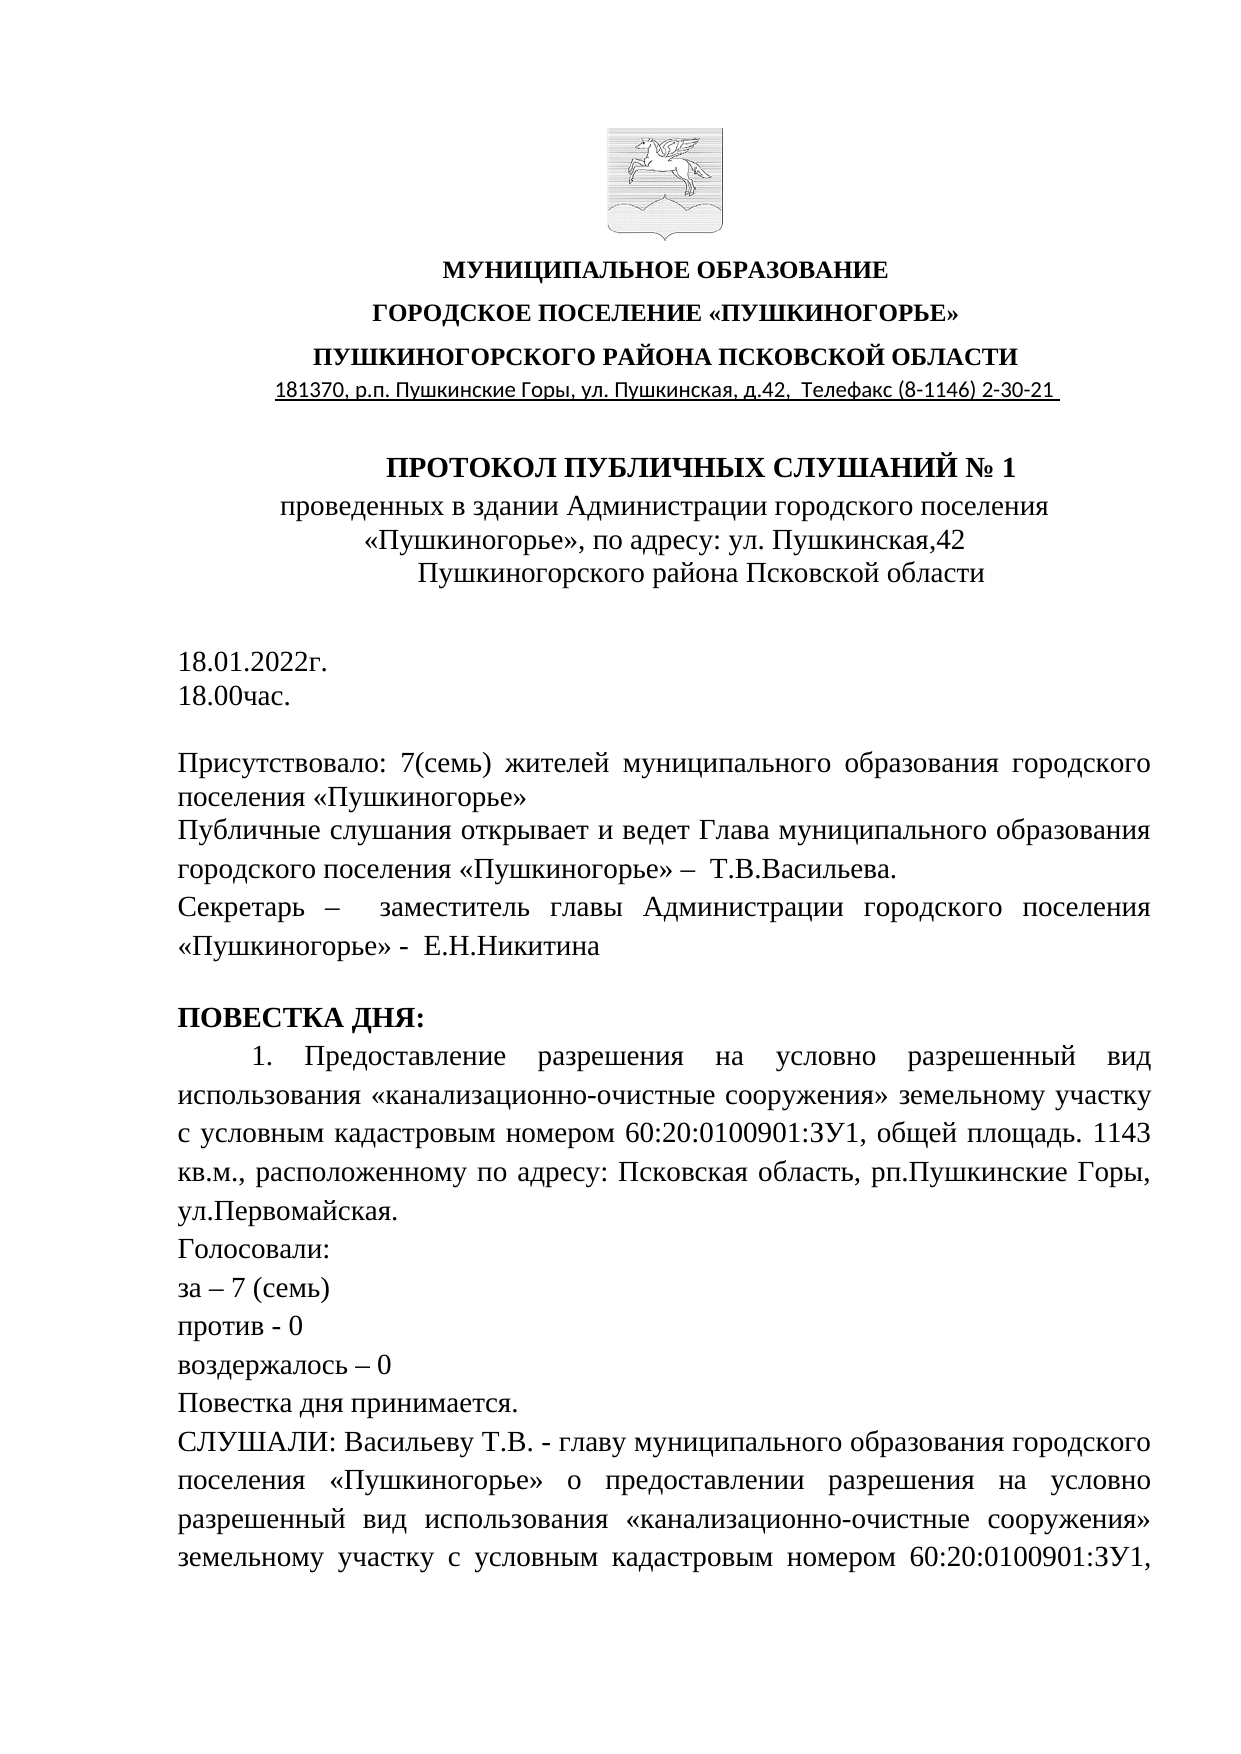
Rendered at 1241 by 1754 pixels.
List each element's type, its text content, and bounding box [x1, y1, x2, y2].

text против - 0 [177, 1308, 1152, 1342]
picture [607, 128, 724, 241]
text 1. Предоставление разрешения на условно разрешенный вид использования «канализационно-очистные сооружения» земельному участку с условным кадастровым номером 60:20:0100901:ЗУ1, общей площадь. 1143 кв.м., расположенному по адресу: Псковская область, рп.Пушкинские Горы, ул.Первомайская. [177, 1038, 1152, 1226]
text ПОВЕСТКА ДНЯ: [177, 1000, 1152, 1033]
text Голосовали: [177, 1231, 1152, 1265]
text МУНИЦИПАЛЬНОЕ ОБРАЗОВАНИЕ [177, 255, 1154, 284]
text за – 7 (семь) [177, 1270, 1152, 1303]
text Публичные слушания открывает и ведет Глава муниципального образования городского поселения «Пушкиногорье» – Т.В.Васильева. [177, 812, 1152, 884]
text 18.01.2022г. 18.00час. [177, 644, 1152, 712]
text проведенных в здании Администрации городского поселения «Пушкиногорье», по адресу: ул. Пушкинская,42 [177, 488, 1152, 556]
text Присутствовало: 7(семь) жителей муниципального образования городского поселения «Пушкиногорье» [177, 745, 1152, 812]
text Повестка дня принимается. [177, 1385, 1152, 1419]
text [177, 1424, 1152, 1573]
text ПРОТОКОЛ ПУБЛИЧНЫХ СЛУШАНИЙ № 1 [177, 450, 1152, 483]
text 181370, р.п. Пушкинские Горы, ул. Пушкинская, д.42, Телефакс (8-1146) 2-30-21 [177, 375, 1152, 403]
text Пушкиногорского района Псковской области [177, 556, 1152, 589]
text ГОРОДСКОЕ ПОСЕЛЕНИЕ «ПУШКИНОГОРЬЕ» [177, 298, 1154, 327]
text ПУШКИНОГОРСКОГО РАЙОНА ПСКОВСКОЙ ОБЛАСТИ [177, 342, 1154, 371]
text Секретарь – заместитель главы Администрации городского поселения «Пушкиногорье» - Е.Н.Никитина [177, 889, 1152, 961]
text воздержалось – 0 [177, 1347, 1152, 1380]
